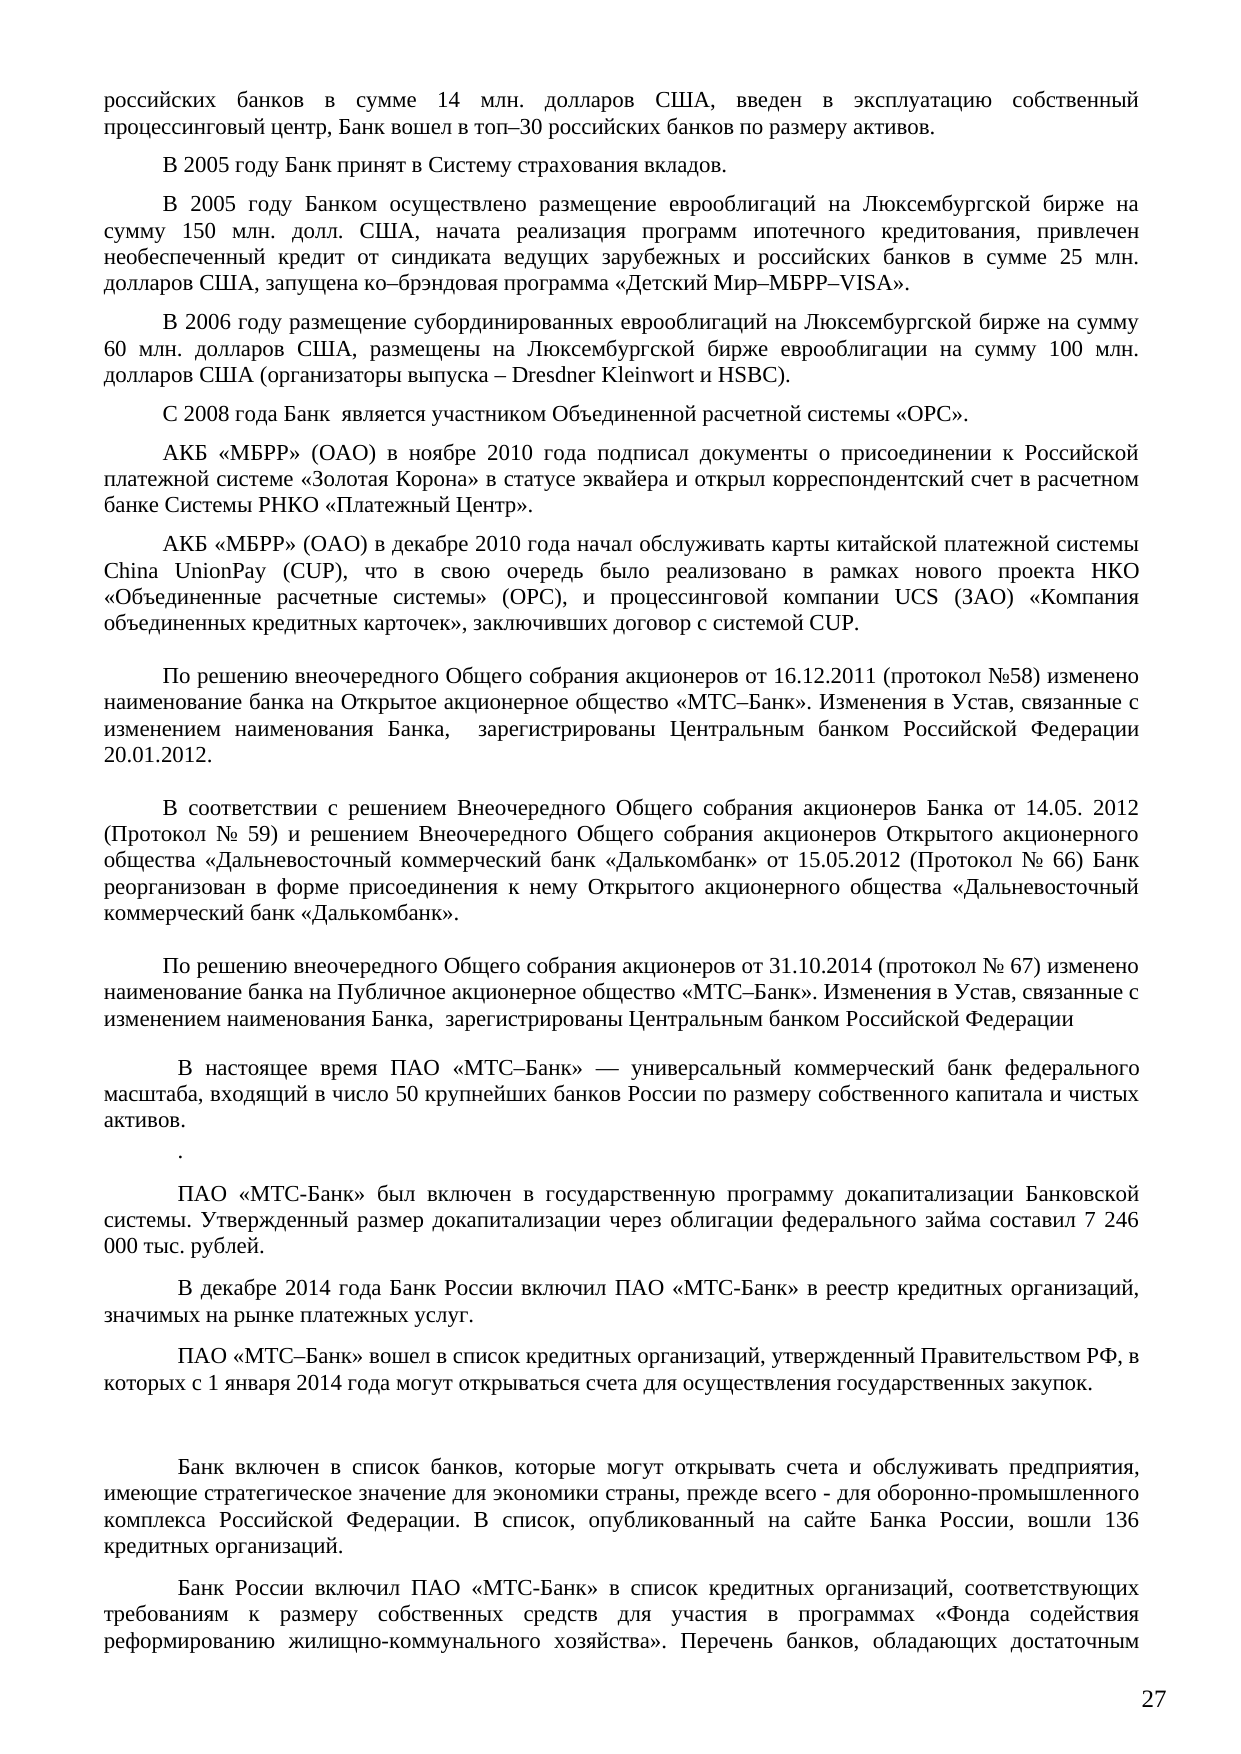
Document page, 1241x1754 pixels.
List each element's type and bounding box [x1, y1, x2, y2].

table_header [92, 74, 1152, 1653]
